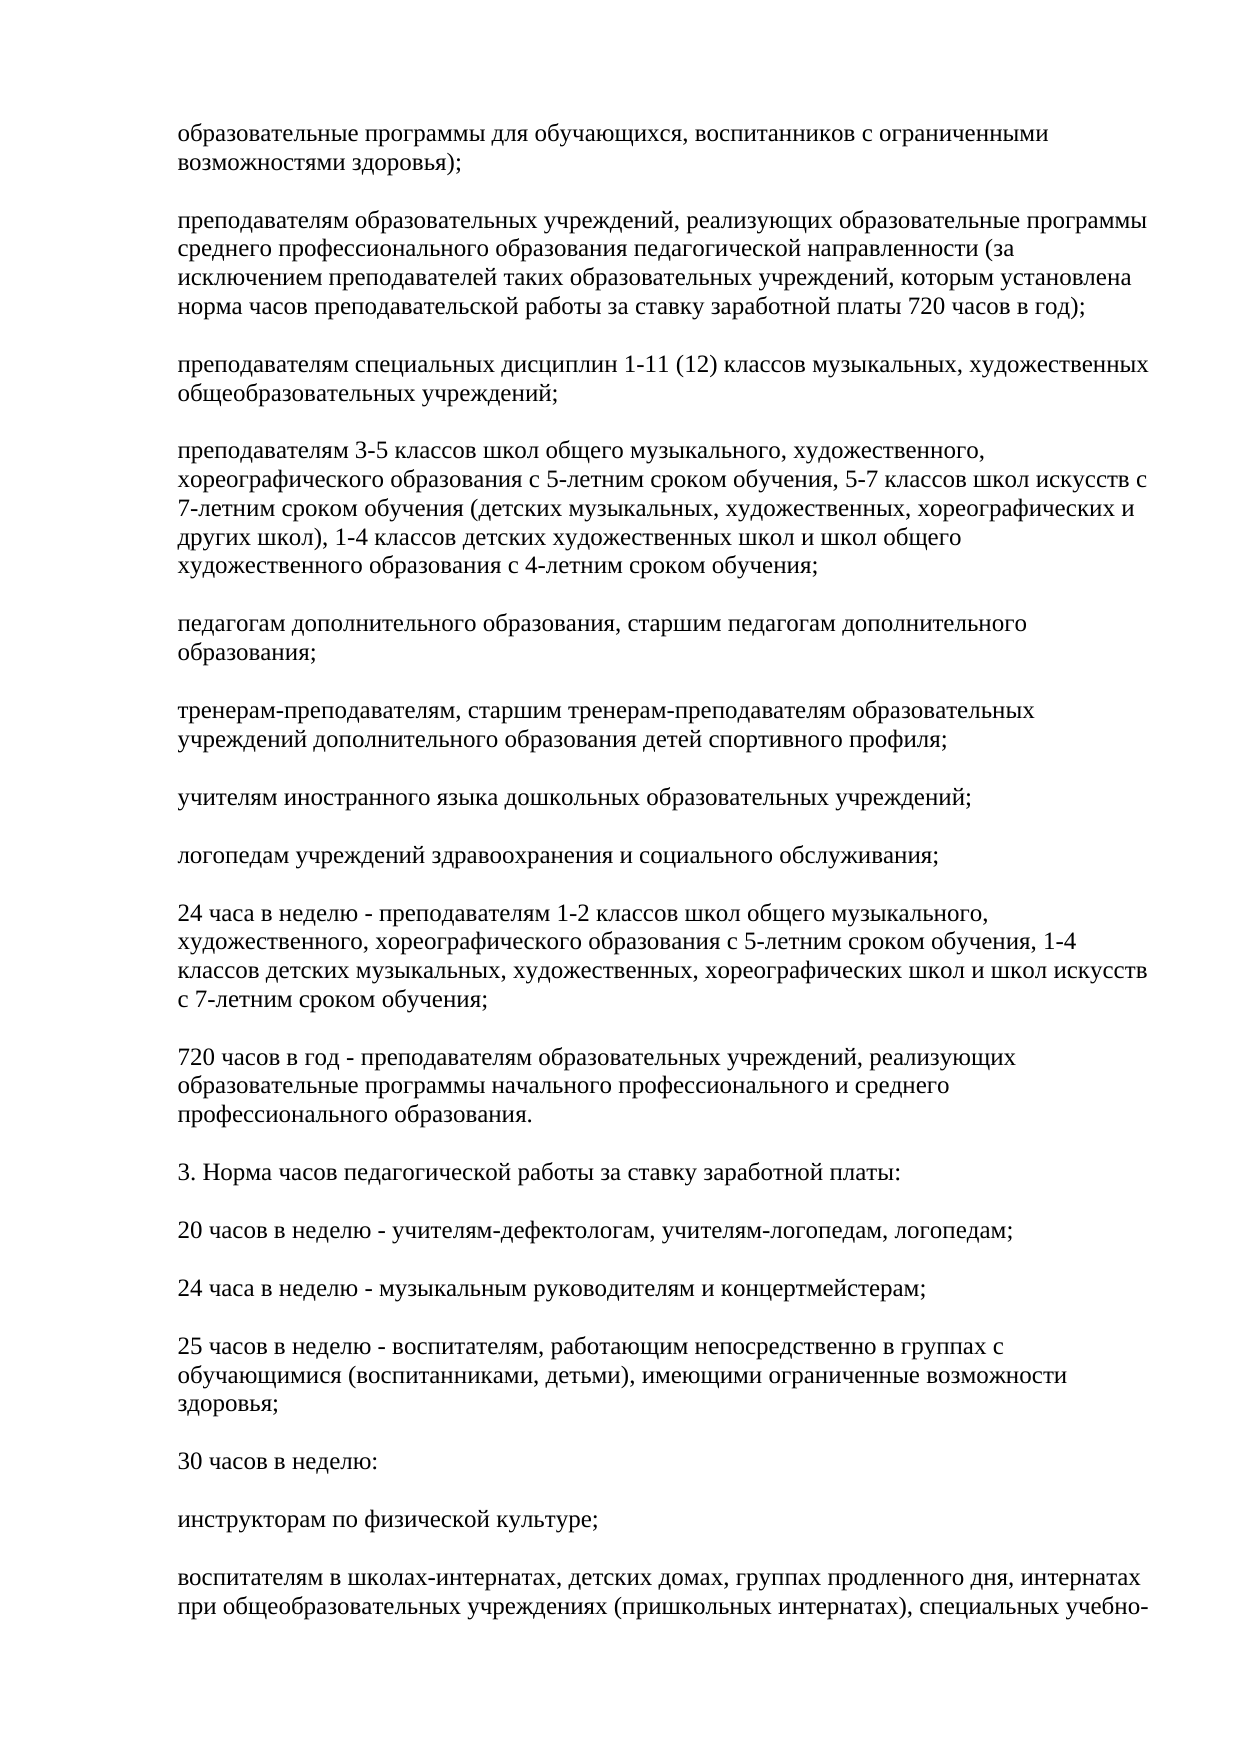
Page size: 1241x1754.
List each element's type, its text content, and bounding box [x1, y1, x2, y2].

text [177, 1562, 1152, 1620]
text педагогам дополнительного образования, старшим педагогам дополнительного образования; [177, 608, 1152, 666]
text преподавателям 3-5 классов школ общего музыкального, художественного, хореографического образования с 5-летним сроком обучения, 5-7 классов школ искусств с 7-летним сроком обучения (детских музыкальных, художественных, хореографических и других школ), 1-4 классов детских художественных школ и школ общего художественного образования с 4-летним сроком обучения; [177, 436, 1152, 579]
text 30 часов в неделю: [177, 1446, 1152, 1475]
text инструкторам по физической культуре; [177, 1504, 1152, 1533]
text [177, 118, 1152, 176]
text 20 часов в неделю - учителям-дефектологам, учителям-логопедам, логопедам; [177, 1215, 1152, 1244]
text 24 часа в неделю - музыкальным руководителям и концертмейстерам; [177, 1273, 1152, 1302]
text преподавателям специальных дисциплин 1-11 (12) классов музыкальных, художественных общеобразовательных учреждений; [177, 349, 1152, 406]
text логопедам учреждений здравоохранения и социального обслуживания; [177, 840, 1152, 868]
text 24 часа в неделю - преподавателям 1-2 классов школ общего музыкального, художественного, хореографического образования с 5-летним сроком обучения, 1-4 классов детских музыкальных, художественных, хореографических школ и школ искусств с 7-летним сроком обучения; [177, 898, 1152, 1013]
text преподавателям образовательных учреждений, реализующих образовательные программы среднего профессионального образования педагогической направленности (за исключением преподавателей таких образовательных учреждений, которым установлена норма часов преподавательской работы за ставку заработной платы 720 часов в год); [177, 205, 1152, 320]
text учителям иностранного языка дошкольных образовательных учреждений; [177, 782, 1152, 811]
text 720 часов в год - преподавателям образовательных учреждений, реализующих образовательные программы начального профессионального и среднего профессионального образования. [177, 1042, 1152, 1128]
text тренерам-преподавателям, старшим тренерам-преподавателям образовательных учреждений дополнительного образования детей спортивного профиля; [177, 695, 1152, 753]
text 25 часов в неделю - воспитателям, работающим непосредственно в группах с обучающимися (воспитанниками, детьми), имеющими ограниченные возможности здоровья; [177, 1331, 1152, 1417]
text 3. Норма часов педагогической работы за ставку заработной платы: [177, 1157, 1152, 1186]
